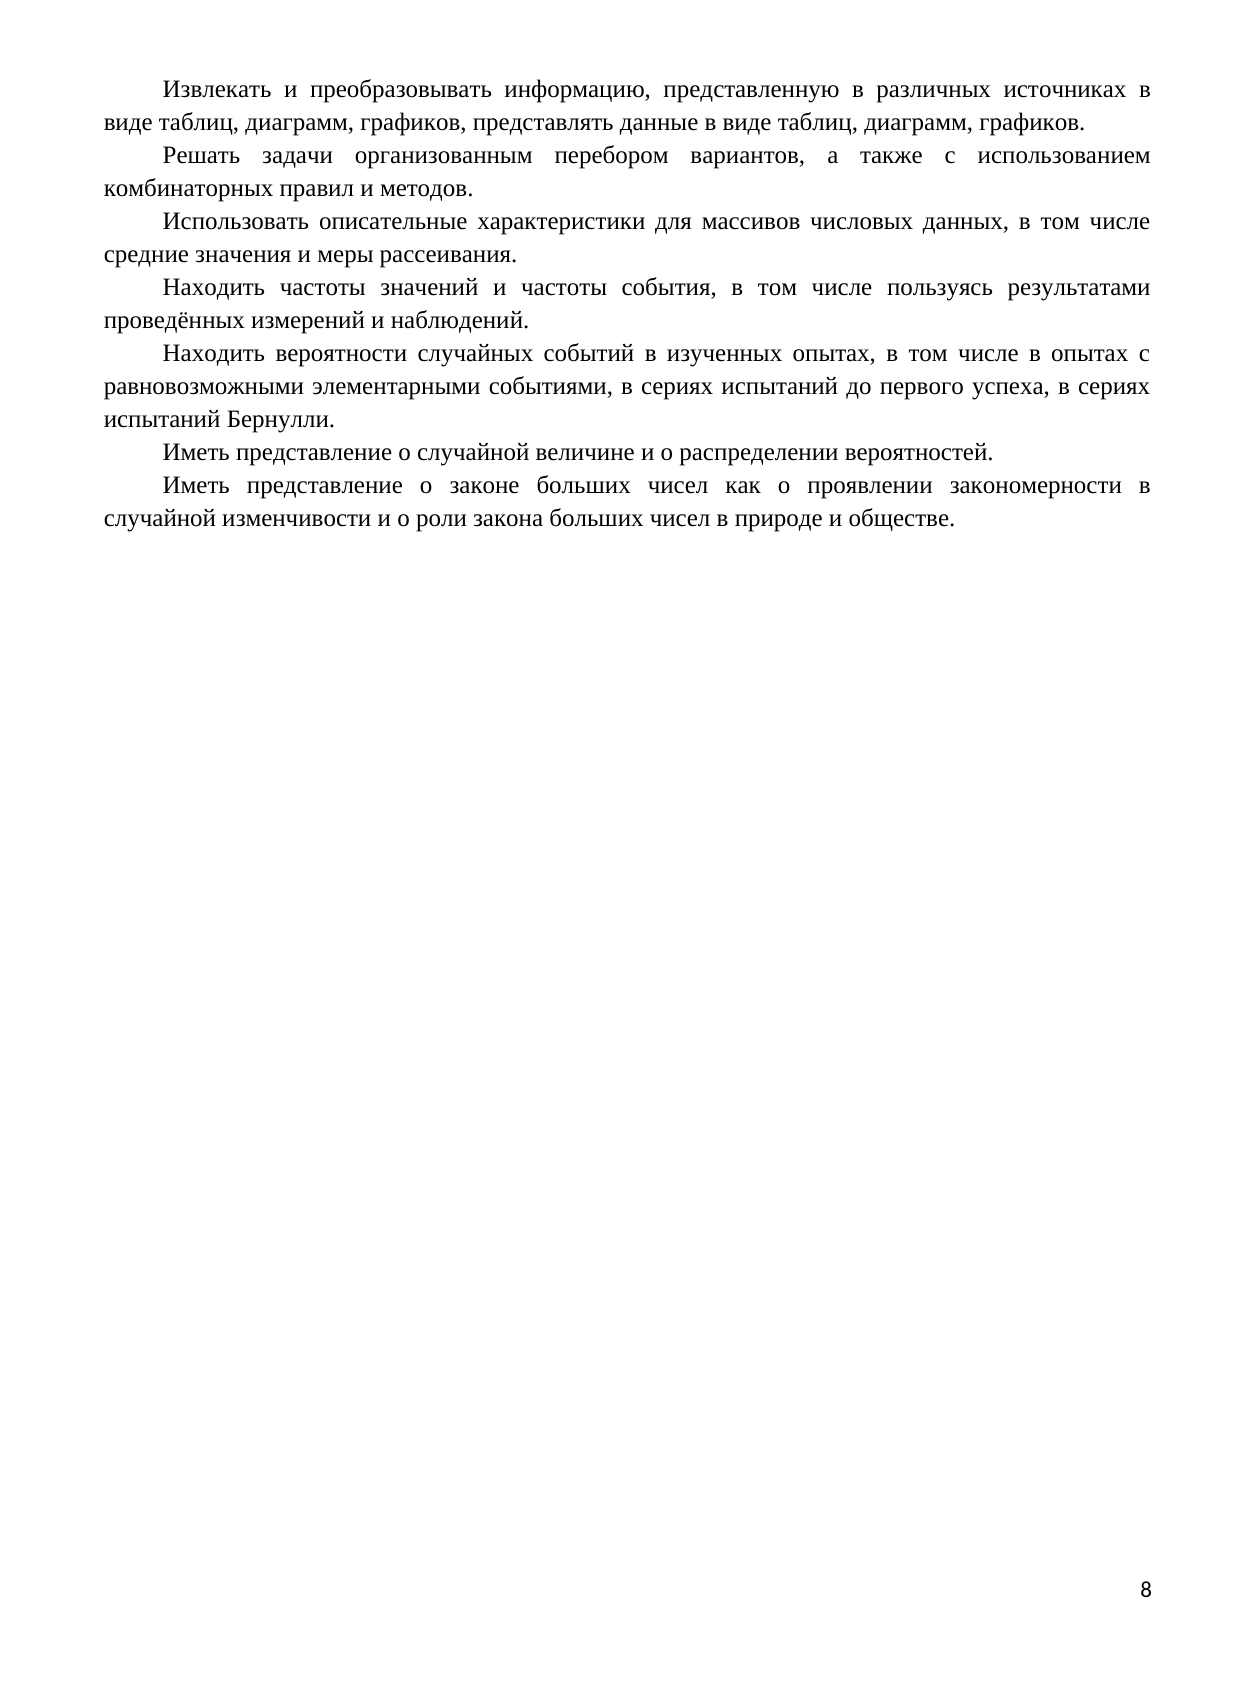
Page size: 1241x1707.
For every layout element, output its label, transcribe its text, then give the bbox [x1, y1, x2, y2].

text Находить частоты значений и частоты события, в том числе пользуясь результатами проведённых измерений и наблюдений. [103, 272, 1152, 334]
text Решать задачи организованным перебором вариантов, а также с использованием комбинаторных правил и методов. [103, 140, 1152, 202]
text Извлекать и преобразовывать информацию, представленную в различных источниках в виде таблиц, диаграмм, графиков, представлять данные в виде таблиц, диаграмм, графиков. [103, 74, 1152, 136]
text Иметь представление о законе больших чисел как о проявлении закономерности в случайной изменчивости и о роли закона больших чисел в природе и обществе. [103, 470, 1152, 532]
text Находить вероятности случайных событий в изученных опытах, в том числе в опытах с равновозможными элементарными событиями, в сериях испытаний до первого успеха, в сериях испытаний Бернулли. [103, 338, 1152, 433]
text Использовать описательные характеристики для массивов числовых данных, в том числе средние значения и меры рассеивания. [103, 206, 1152, 268]
text Иметь представление о случайной величине и о распределении вероятностей. [103, 437, 1152, 466]
